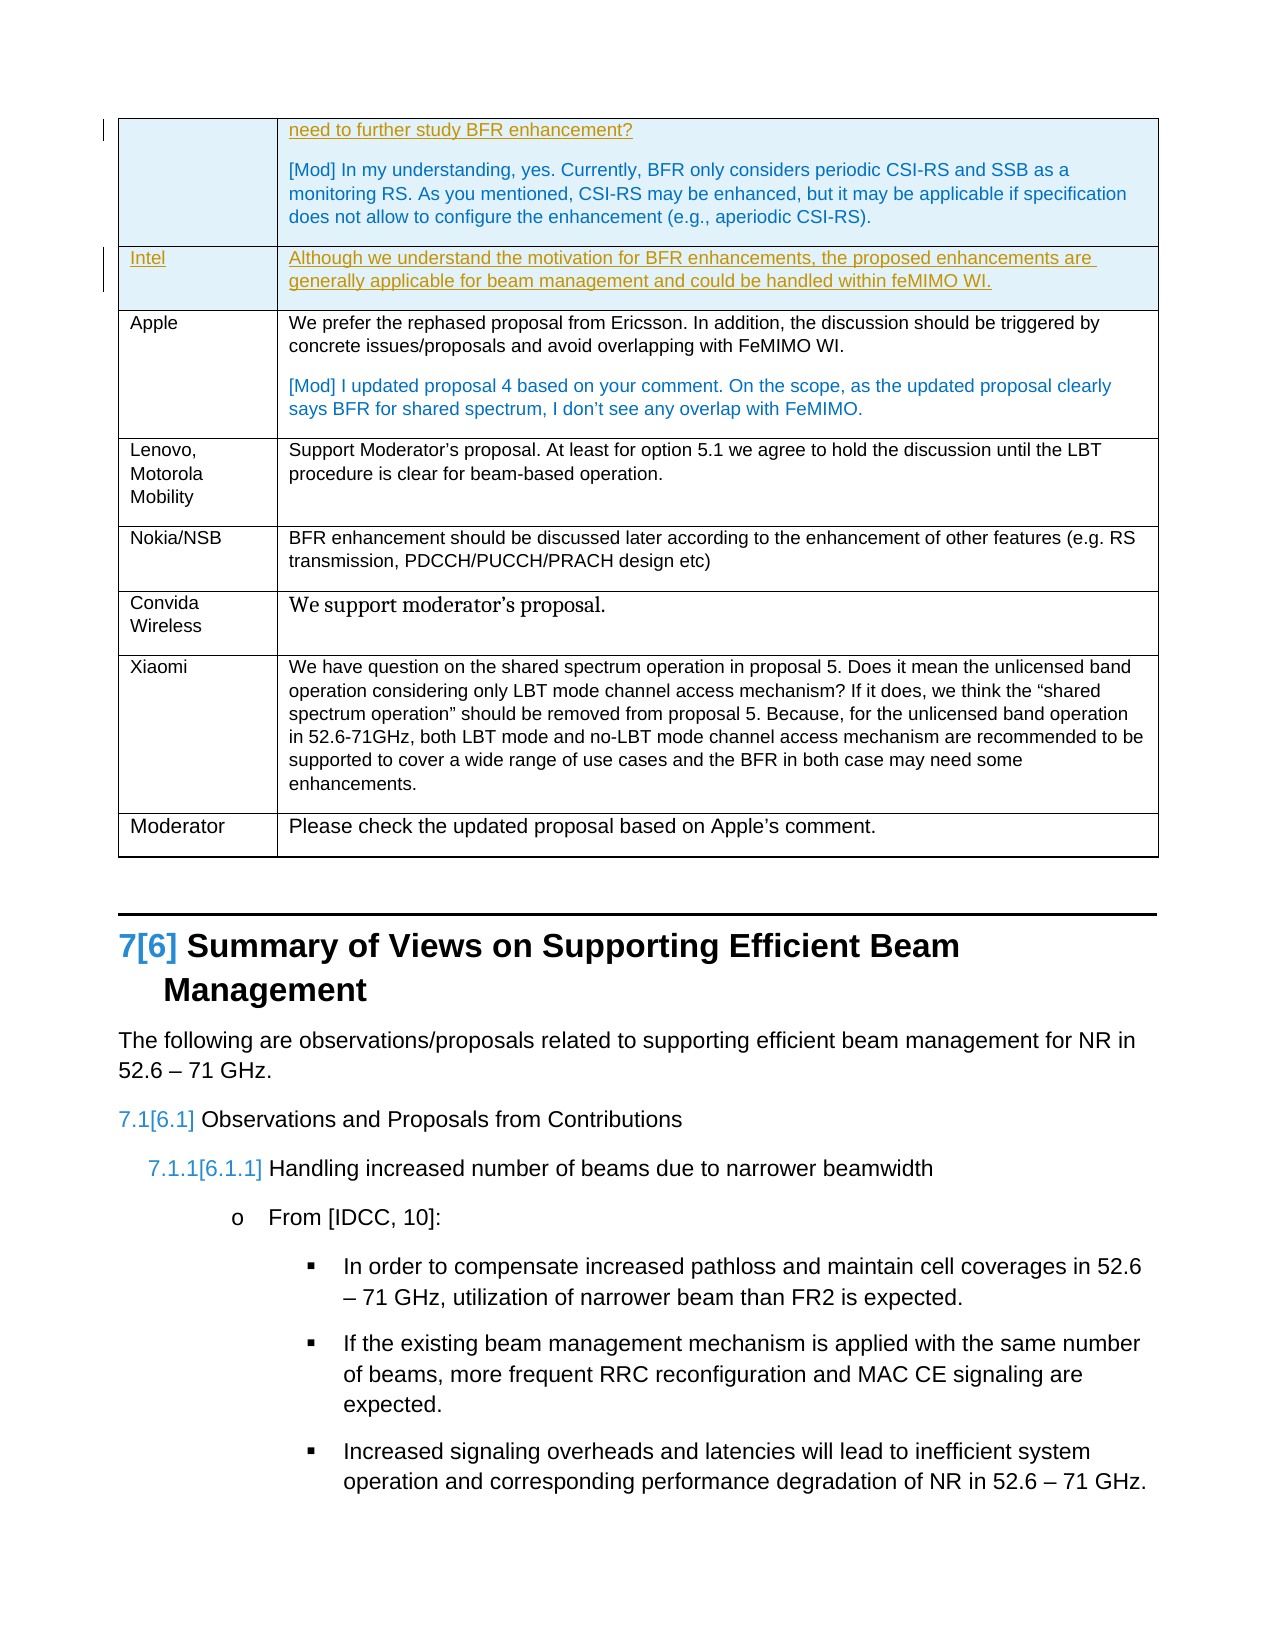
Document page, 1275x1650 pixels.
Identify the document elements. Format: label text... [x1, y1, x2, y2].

table_cell Lenovo, Motorola Mobility [119, 439, 277, 526]
list If the existing beam management mechanism is applied with the same number of beams, more frequent RRC reconfiguration and MAC CE signaling are expected. [306, 1330, 1157, 1417]
table_cell Support Moderator’s proposal. At least for option 5.1 we agree to hold the discussion until the LBT procedure is clear for beam-based operation. [278, 439, 1158, 526]
list Increased signaling overheads and latencies will lead to inefficient system operation and corresponding performance degradation of NR in 52.6 – 71 GHz. [306, 1438, 1157, 1494]
table_cell We support moderator’s proposal. [278, 592, 1158, 655]
table_cell Moderator [119, 814, 277, 856]
subtitle From [IDCC, 10]: [231, 1204, 1157, 1232]
table_cell We prefer the rephased proposal from Ericsson. In addition, the discussion should be triggered by concrete issues/proposals and avoid overlapping with FeMIMO WI. [Mod] I updated proposal 4 based on your comment. On the scope, as the updated proposal clearly says BFR for shared spectrum, I don’t see any overlap with FeMIMO. [278, 311, 1158, 438]
subtitle Summary of Views on Supporting Efficient Beam Management [118, 916, 1157, 1009]
table_cell BFR enhancement should be discussed later according to the enhancement of other features (e.g. RS transmission, PDCCH/PUCCH/PRACH design etc) [278, 527, 1158, 591]
table_cell We have question on the shared spectrum operation in proposal 5. Does it mean the unlicensed band operation considering only LBT mode channel access mechanism? If it does, we think the “shared spectrum operation” should be removed from proposal 5. Because, for the unlicensed band operation in 52.6-71GHz, both LBT mode and no-LBT mode channel access mechanism are recommended to be supported to cover a wide range of use cases and the BFR in both case may need some enhancements. [278, 656, 1158, 813]
table_cell Please check the updated proposal based on Apple’s comment. [278, 814, 1158, 856]
table_cell Nokia/NSB [119, 527, 277, 591]
text The following are observations/proposals related to supporting efficient beam management for NR in 52.6 – 71 GHz. [118, 1027, 1157, 1083]
table_cell Convida Wireless [119, 592, 277, 655]
list In order to compensate increased pathloss and maintain cell coverages in 52.6 – 71 GHz, utilization of narrower beam than FR2 is expected. [306, 1253, 1157, 1310]
subtitle Observations and Proposals from Contributions [118, 1106, 1157, 1132]
table_cell Apple [119, 311, 277, 438]
table_cell Xiaomi [119, 656, 277, 813]
subtitle Handling increased number of beams due to narrower beamwidth [148, 1155, 1157, 1181]
